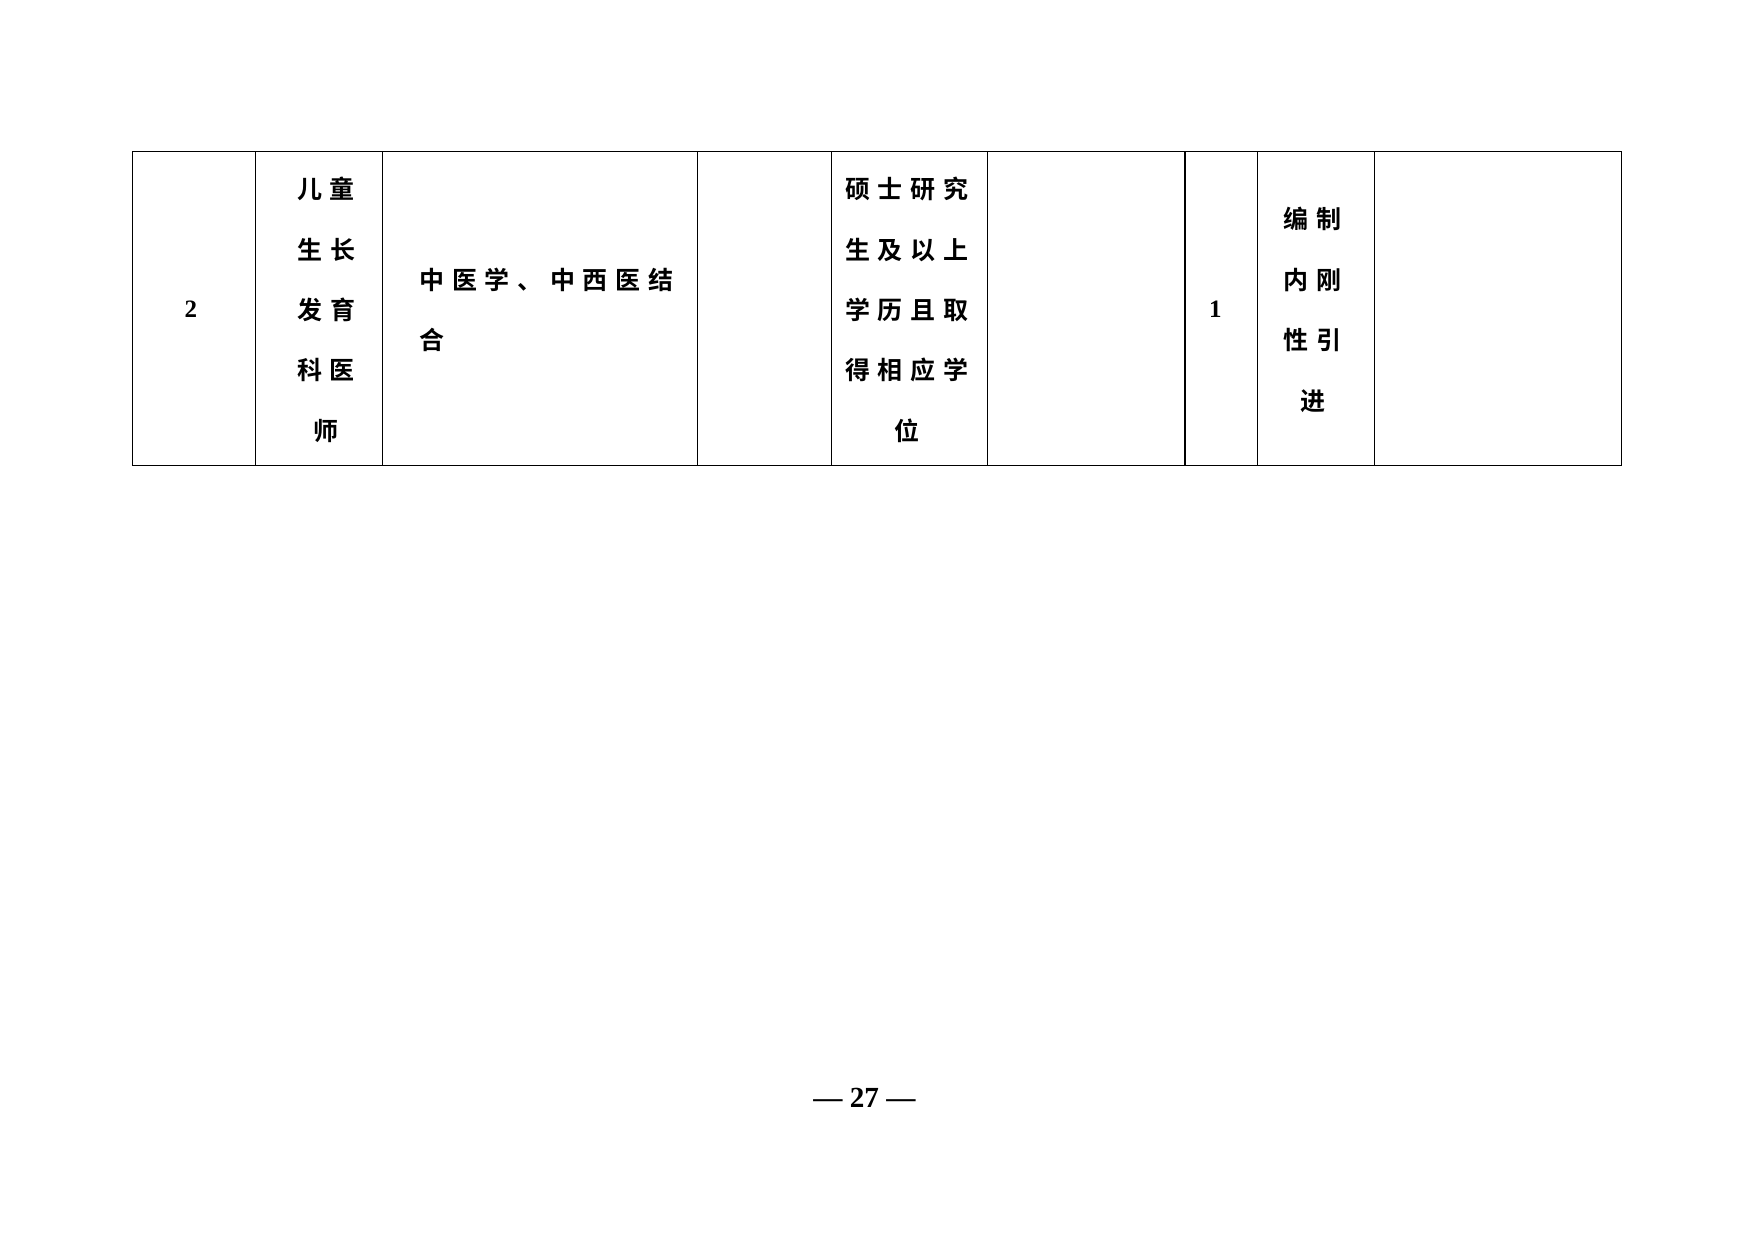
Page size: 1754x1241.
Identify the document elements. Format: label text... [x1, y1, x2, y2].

table_cell 硕士研究生及以上学历且取得相应学位 [832, 152, 987, 465]
table_cell [1375, 152, 1621, 465]
table_cell [698, 152, 831, 465]
table_cell 2 [133, 152, 255, 465]
table_cell 编制内刚性引进 [1258, 152, 1374, 465]
table_cell 1 [1186, 152, 1257, 465]
table_cell [988, 152, 1184, 465]
table_cell 儿童生长发育科医师 [256, 152, 382, 465]
table_cell 中医学、中西医结合 [383, 152, 697, 465]
